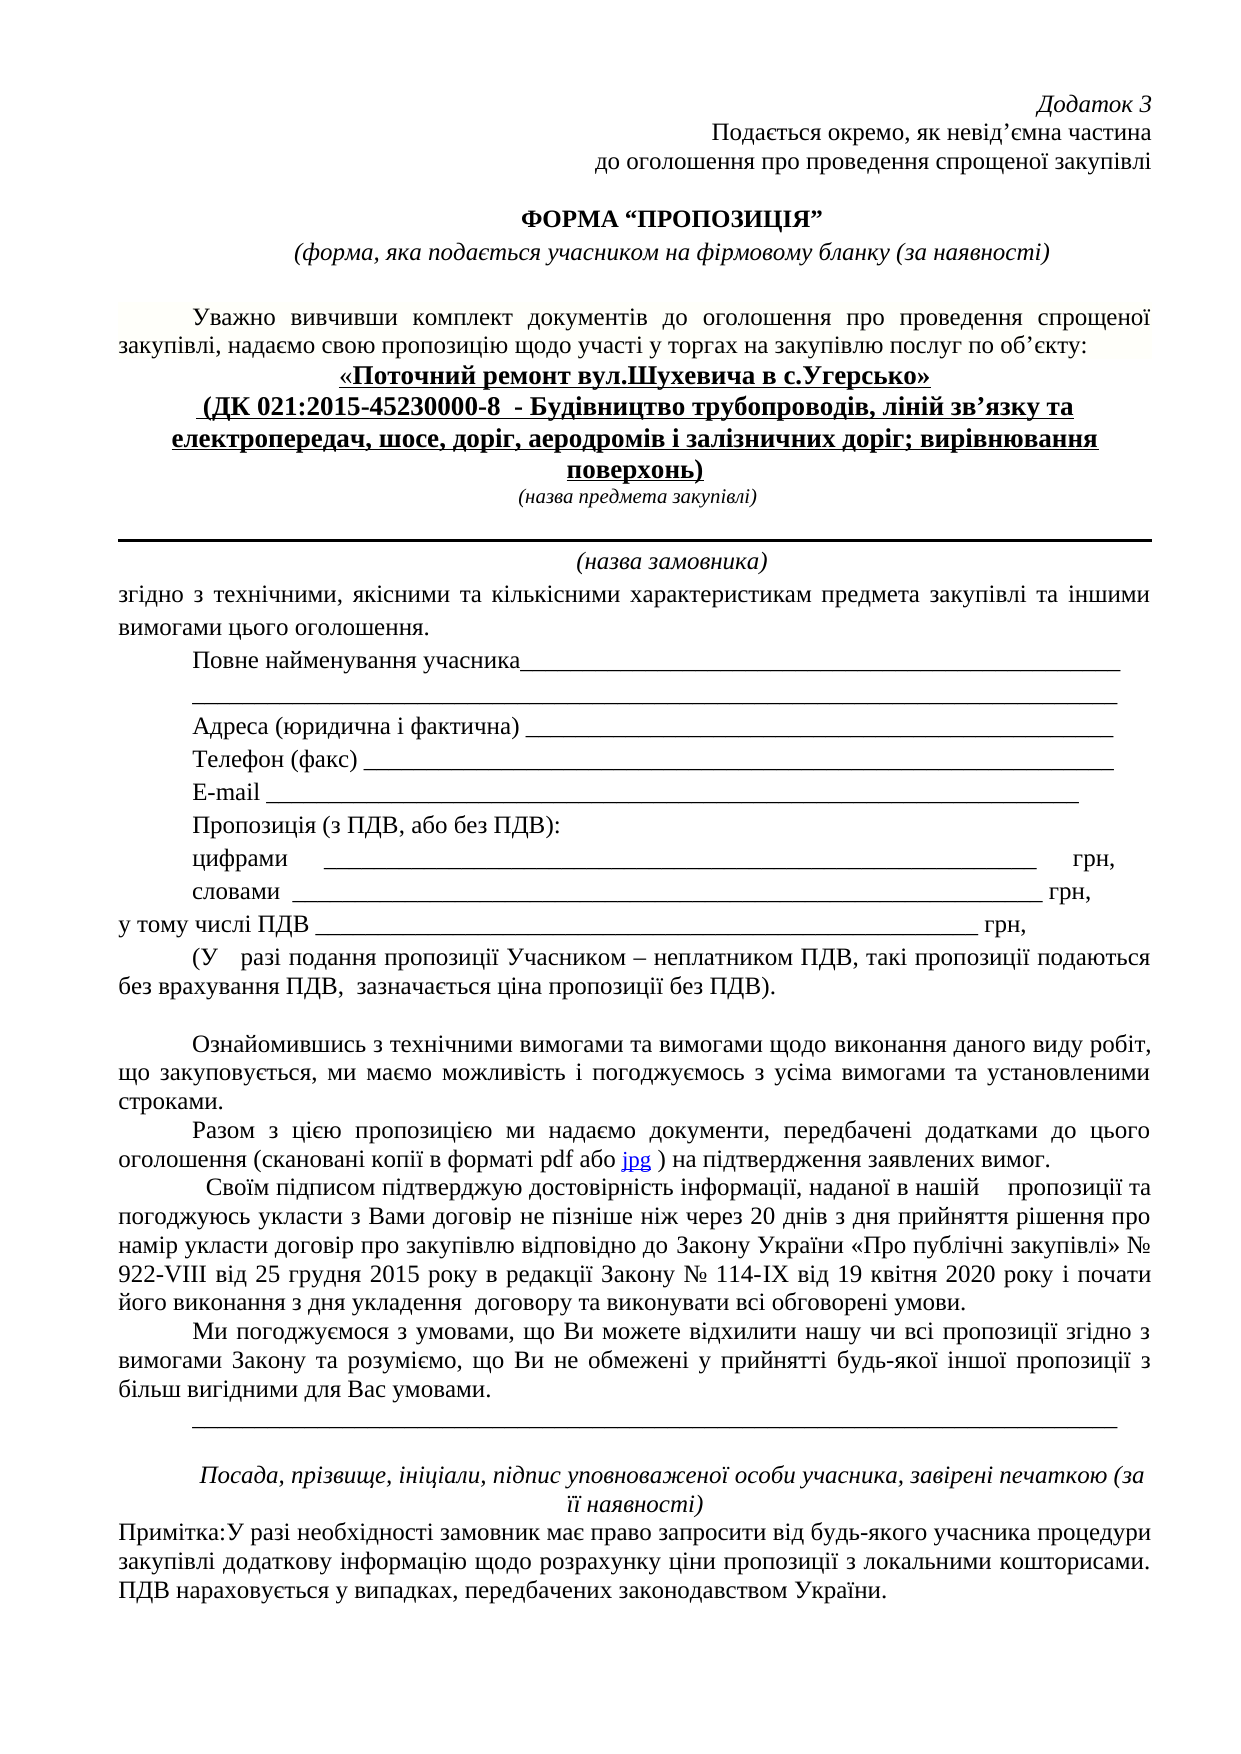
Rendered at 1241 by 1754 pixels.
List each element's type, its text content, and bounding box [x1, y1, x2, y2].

text Своїм підписом підтверджую достовірність інформації, наданої в нашій пропозиції та погоджуюсь укласти з Вами договір не пізніше ніж через 20 днів з дня прийняття рішення про намір укласти договір про закупівлю відповідно до Закону України «Про публічні закупівлі» № 922-VIII від 25 грудня 2015 року в редакції Закону № 114-IX від 19 квітня 2020 року і почати його виконання з дня укладення договору та виконувати всі обговорені умови. [118, 1172, 1152, 1316]
text (У разі подання пропозиції Учасником – неплатником ПДВ, такі пропозиції подаються без врахування ПДВ, зазначається ціна пропозиції без ПДВ). [118, 942, 1152, 1000]
text у тому числі ПДВ _____________________________________________________ грн, [118, 909, 1152, 938]
text Телефон (факс) ____________________________________________________________ [118, 744, 1152, 773]
text Ознайомившись з технічними вимогами та вимогами щодо виконання даного виду робіт, що закуповується, ми маємо можливість і погоджуємось з усіма вимогами та установленими строками. [118, 1029, 1152, 1115]
text «Поточний ремонт вул.Шухевича в с.Угерсько» [118, 359, 1152, 391]
text (назва замовника) [118, 546, 1152, 575]
text цифрами _________________________________________________________ грн, словами ____________________________________________________________ грн, [118, 843, 1152, 905]
text Додаток 3 [118, 89, 1152, 117]
text (назва предмета закупівлі) [118, 484, 1152, 508]
text Примітка:У разі необхідності замовник має право запросити від будь-якого учасника процедури закупівлі додаткову інформацію щодо розрахунку ціни пропозиції з локальними кошторисами. ПДВ нараховується у випадках, передбачених законодавством України. [118, 1517, 1152, 1604]
text до оголошення про проведення спрощеної закупівлі [118, 146, 1152, 175]
text Адреса (юридична і фактична) _______________________________________________ [118, 711, 1152, 740]
text Е-mail _________________________________________________________________ [118, 777, 1152, 806]
text Повне найменування учасника________________________________________________ [118, 645, 1152, 674]
text (ДК 021:2015-45230000-8 - Будівництво трубопроводів, ліній зв’язку та електропередач, шосе, доріг, аеродромів і залізничних доріг; вирівнювання поверхонь) [118, 391, 1152, 484]
text __________________________________________________________________________ [118, 678, 1152, 707]
text Уважно вивчивши комплект документів до оголошення про проведення спрощеної закупівлі, надаємо свою пропозицію щодо участі у торгах на закупівлю послуг по об’єкту: [118, 302, 1152, 359]
text Разом з цією пропозицією ми надаємо документи, передбачені додатками до цього оголошення (скановані копії в форматі pdf або jpg ) на підтвердження заявлених вимог. [118, 1115, 1152, 1172]
text Ми погоджуємося з умовами, що Ви можете відхилити нашу чи всі пропозиції згідно з вимогами Закону та розуміємо, що Ви не обмежені у прийнятті будь-якої іншої пропозиції з більш вигідними для Вас умовами. [118, 1316, 1152, 1402]
text Подається окремо, як невід’ємна частина [118, 117, 1152, 146]
text ФОРМА “ПРОПОЗИЦІЯ” [118, 204, 1152, 232]
text Пропозиція (з ПДВ, або без ПДВ): [118, 810, 1152, 839]
text (форма, яка подається учасником на фірмовому бланку (за наявності) [118, 237, 1152, 265]
text Посада, прізвище, ініціали, підпис уповноваженої особи учасника, завірені печаткою (за її наявності) [118, 1460, 1152, 1517]
text згідно з технічними, якісними та кількісними характеристикам предмета закупівлі та іншими вимогами цього оголошення. [118, 579, 1152, 641]
text __________________________________________________________________________ [118, 1402, 1152, 1431]
